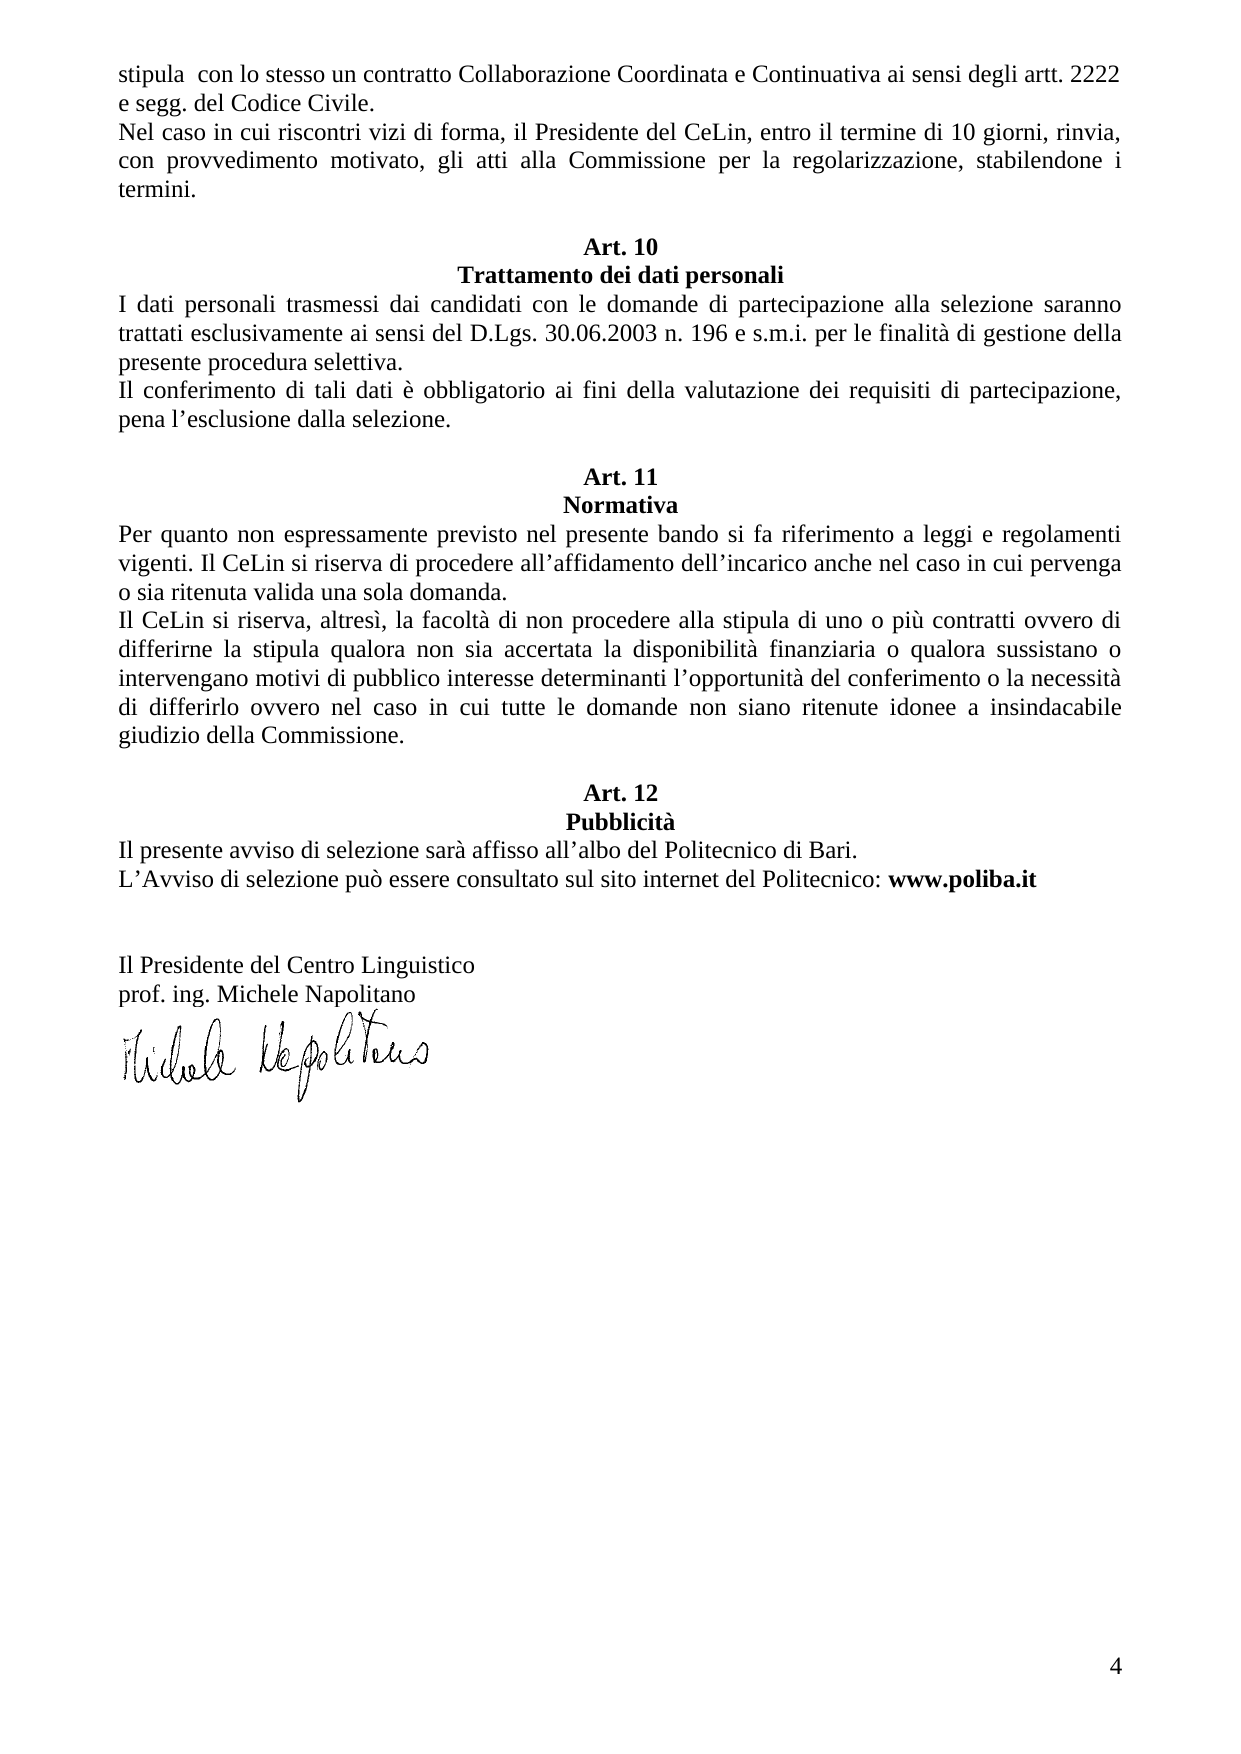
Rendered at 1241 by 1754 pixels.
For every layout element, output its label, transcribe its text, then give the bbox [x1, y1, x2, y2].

text Nel caso in cui riscontri vizi di forma, il Presidente del CeLin, entro il termine di 10 giorni, rinvia, con provvedimento motivato, gli atti alla Commissione per la regolarizzazione, stabilendone i termini. [118, 117, 1123, 203]
text Il CeLin si riserva, altresì, la facoltà di non procedere alla stipula di uno o più contratti ovvero di differirne la stipula qualora non sia accertata la disponibilità finanziaria o qualora sussistano o intervengano motivi di pubblico interesse determinanti l’opportunità del conferimento o la necessità di differirlo ovvero nel caso in cui tutte le domande non siano ritenute idonee a insindacabile giudizio della Commissione. [118, 605, 1123, 749]
text I dati personali trasmessi dai candidati con le domande di partecipazione alla selezione saranno trattati esclusivamente ai sensi del D.Lgs. 30.06.2003 n. 196 e s.m.i. per le finalità di gestione della presente procedura selettiva. [118, 289, 1123, 375]
subtitle Trattamento dei dati personali [118, 260, 1123, 289]
text Art. 10 [118, 232, 1123, 260]
subtitle Il Presidente del Centro Linguistico [118, 950, 1123, 979]
subtitle Pubblicità [118, 807, 1123, 835]
text Art. 11 [118, 462, 1123, 490]
text Il conferimento di tali dati è obbligatorio ai fini della valutazione dei requisiti di partecipazione, pena l’esclusione dalla selezione. [118, 375, 1123, 433]
text Normativa [118, 490, 1123, 519]
text L’Avviso di selezione può essere consultato sul sito internet del Politecnico: www.poliba.it [118, 864, 1123, 893]
picture [118, 1007, 436, 1105]
text Il presente avviso di selezione sarà affisso all’albo del Politecnico di Bari. [118, 835, 1123, 864]
subtitle prof. ing. Michele Napolitano [118, 979, 1123, 1008]
text Per quanto non espressamente previsto nel presente bando si fa riferimento a leggi e regolamenti vigenti. Il CeLin si riserva di procedere all’affidamento dell’incarico anche nel caso in cui pervenga o sia ritenuta valida una sola domanda. [118, 519, 1123, 605]
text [118, 59, 1122, 117]
subtitle Art. 12 [118, 778, 1123, 807]
